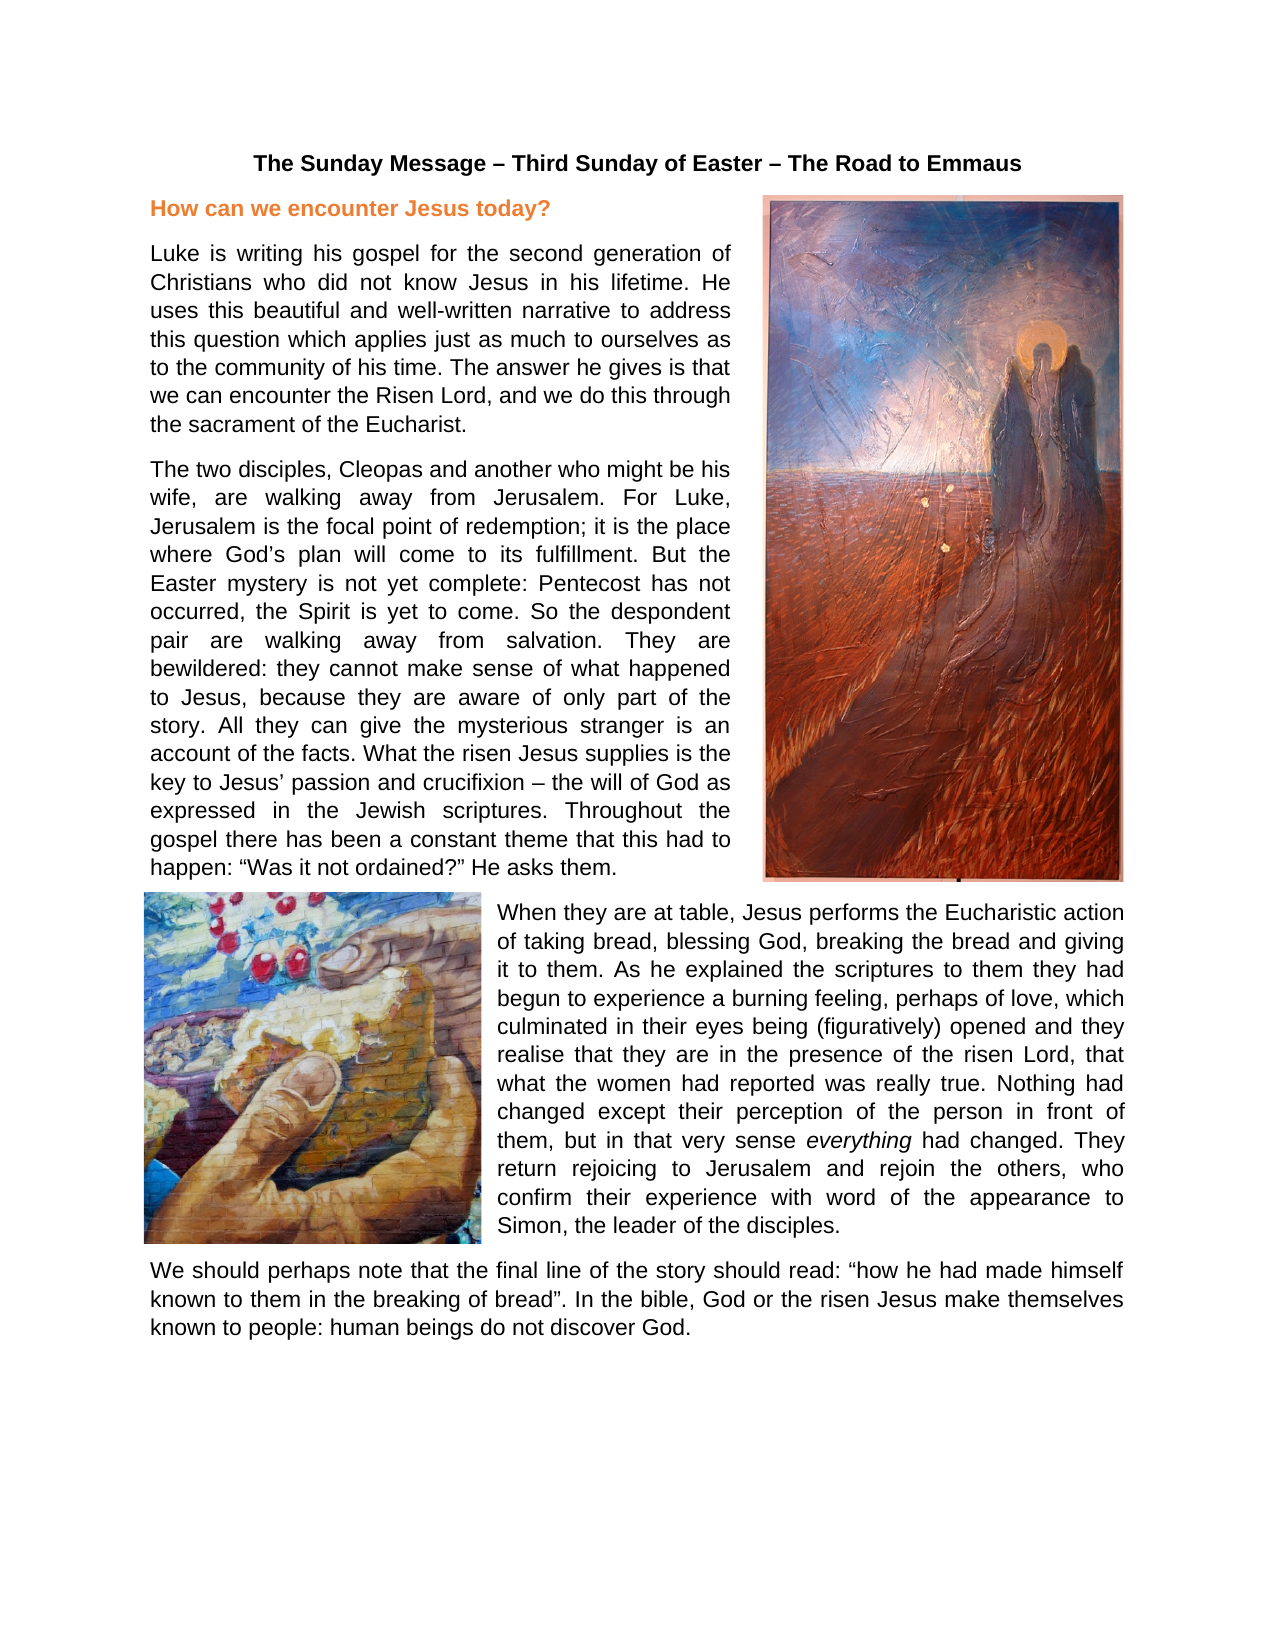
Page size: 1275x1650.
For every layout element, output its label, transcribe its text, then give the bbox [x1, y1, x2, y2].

text The Sunday Message – Third Sunday of Easter – The Road to Emmaus [150, 150, 1125, 176]
picture [143, 892, 482, 1244]
text The two disciples, Cleopas and another who might be his wife, are walking away from Jerusalem. For Luke, Jerusalem is the focal point of redemption; it is the place where God’s plan will come to its fulfillment. But the Easter mystery is not yet complete: Pentecost has not occurred, the Spirit is yet to come. So the despondent pair are walking away from salvation. They are bewildered: they cannot make sense of what happened to Jesus, because they are aware of only part of the story. All they can give the mysterious stranger is an account of the facts. What the risen Jesus supplies is the key to Jesus’ passion and crucifixion – the will of God as expressed in the Jewish scriptures. Throughout the gospel there has been a constant theme that this had to happen: “Was it not ordained?” He asks them. [150, 456, 731, 880]
text Luke is writing his gospel for the second generation of Christians who did not know Jesus in his lifetime. He uses this beautiful and well-written narrative to address this question which applies just as much to ourselves as to the community of his time. The answer he gives is that we can encounter the Risen Lord, and we do this through the sacrament of the Eucharist. [150, 240, 731, 437]
text We should perhaps note that the final line of the story should read: “how he had made himself known to them in the breaking of bread”. In the bible, God or the risen Jesus make themselves known to people: human beings do not discover God. [150, 1257, 1125, 1340]
picture [762, 221, 1124, 882]
text When they are at table, Jesus performs the Eucharistic action of taking bread, blessing God, breaking the bread and giving it to them. As he explained the scriptures to them they had begun to experience a burning feeling, perhaps of love, which culminated in their eyes being (figuratively) opened and they realise that they are in the presence of the risen Lord, that what the women had reported was really true. Nothing had changed except their perception of the person in front of them, but in that very sense everything had changed. They return rejoicing to Jerusalem and rejoin the others, who confirm their experience with word of the appearance to Simon, the leader of the disciples. [497, 899, 1125, 1238]
text How can we encounter Jesus today? [150, 195, 1125, 221]
